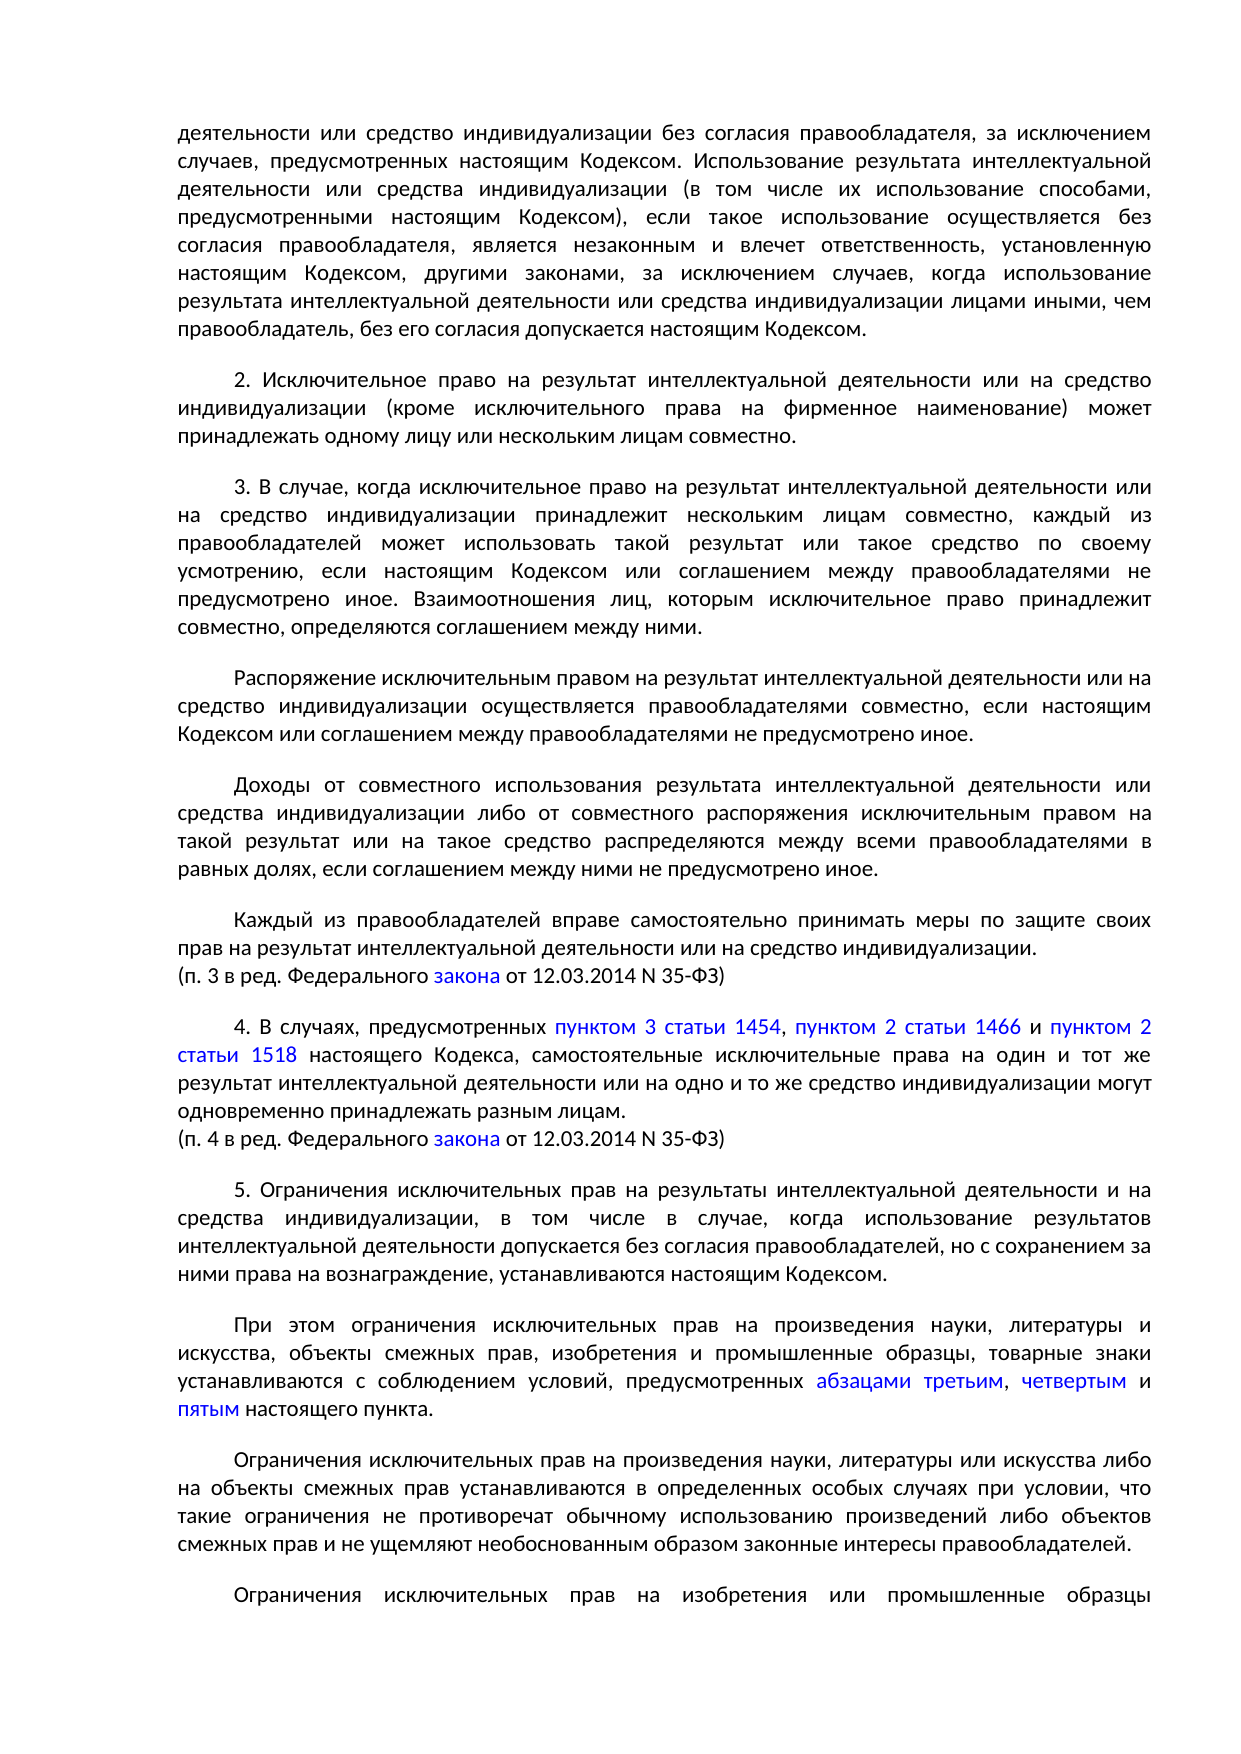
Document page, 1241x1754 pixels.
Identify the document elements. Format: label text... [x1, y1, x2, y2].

text При этом ограничения исключительных прав на произведения науки, литературы и искусства, объекты смежных прав, изобретения и промышленные образцы, товарные знаки устанавливаются с соблюдением условий, предусмотренных абзацами третьим, четвертым и пятым настоящего пункта. [177, 1310, 1152, 1422]
text Доходы от совместного использования результата интеллектуальной деятельности или средства индивидуализации либо от совместного распоряжения исключительным правом на такой результат или на такое средство распределяются между всеми правообладателями в равных долях, если соглашением между ними не предусмотрено иное. [177, 770, 1152, 882]
text Ограничения исключительных прав на произведения науки, литературы или искусства либо на объекты смежных прав устанавливаются в определенных особых случаях при условии, что такие ограничения не противоречат обычному использованию произведений либо объектов смежных прав и не ущемляют необоснованным образом законные интересы правообладателей. [177, 1445, 1152, 1557]
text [177, 118, 1152, 342]
text Распоряжение исключительным правом на результат интеллектуальной деятельности или на средство индивидуализации осуществляется правообладателями совместно, если настоящим Кодексом или соглашением между правообладателями не предусмотрено иное. [177, 663, 1152, 747]
text 5. Ограничения исключительных прав на результаты интеллектуальной деятельности и на средства индивидуализации, в том числе в случае, когда использование результатов интеллектуальной деятельности допускается без согласия правообладателей, но с сохранением за ними права на вознаграждение, устанавливаются настоящим Кодексом. [177, 1175, 1152, 1287]
text 3. В случае, когда исключительное право на результат интеллектуальной деятельности или на средство индивидуализации принадлежит нескольким лицам совместно, каждый из правообладателей может использовать такой результат или такое средство по своему усмотрению, если настоящим Кодексом или соглашением между правообладателями не предусмотрено иное. Взаимоотношения лиц, которым исключительное право принадлежит совместно, определяются соглашением между ними. [177, 472, 1152, 640]
text 4. В случаях, предусмотренных пунктом 3 статьи 1454, пунктом 2 статьи 1466 и пунктом 2 статьи 1518 настоящего Кодекса, самостоятельные исключительные права на один и тот же результат интеллектуальной деятельности или на одно и то же средство индивидуализации могут одновременно принадлежать разным лицам. [177, 1012, 1152, 1124]
text (п. 3 в ред. Федерального закона от 12.03.2014 N 35-ФЗ) [177, 961, 1152, 989]
text Каждый из правообладателей вправе самостоятельно принимать меры по защите своих прав на результат интеллектуальной деятельности или на средство индивидуализации. [177, 905, 1152, 961]
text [177, 1580, 1152, 1608]
text (п. 4 в ред. Федерального закона от 12.03.2014 N 35-ФЗ) [177, 1124, 1152, 1152]
text 2. Исключительное право на результат интеллектуальной деятельности или на средство индивидуализации (кроме исключительного права на фирменное наименование) может принадлежать одному лицу или нескольким лицам совместно. [177, 365, 1152, 449]
